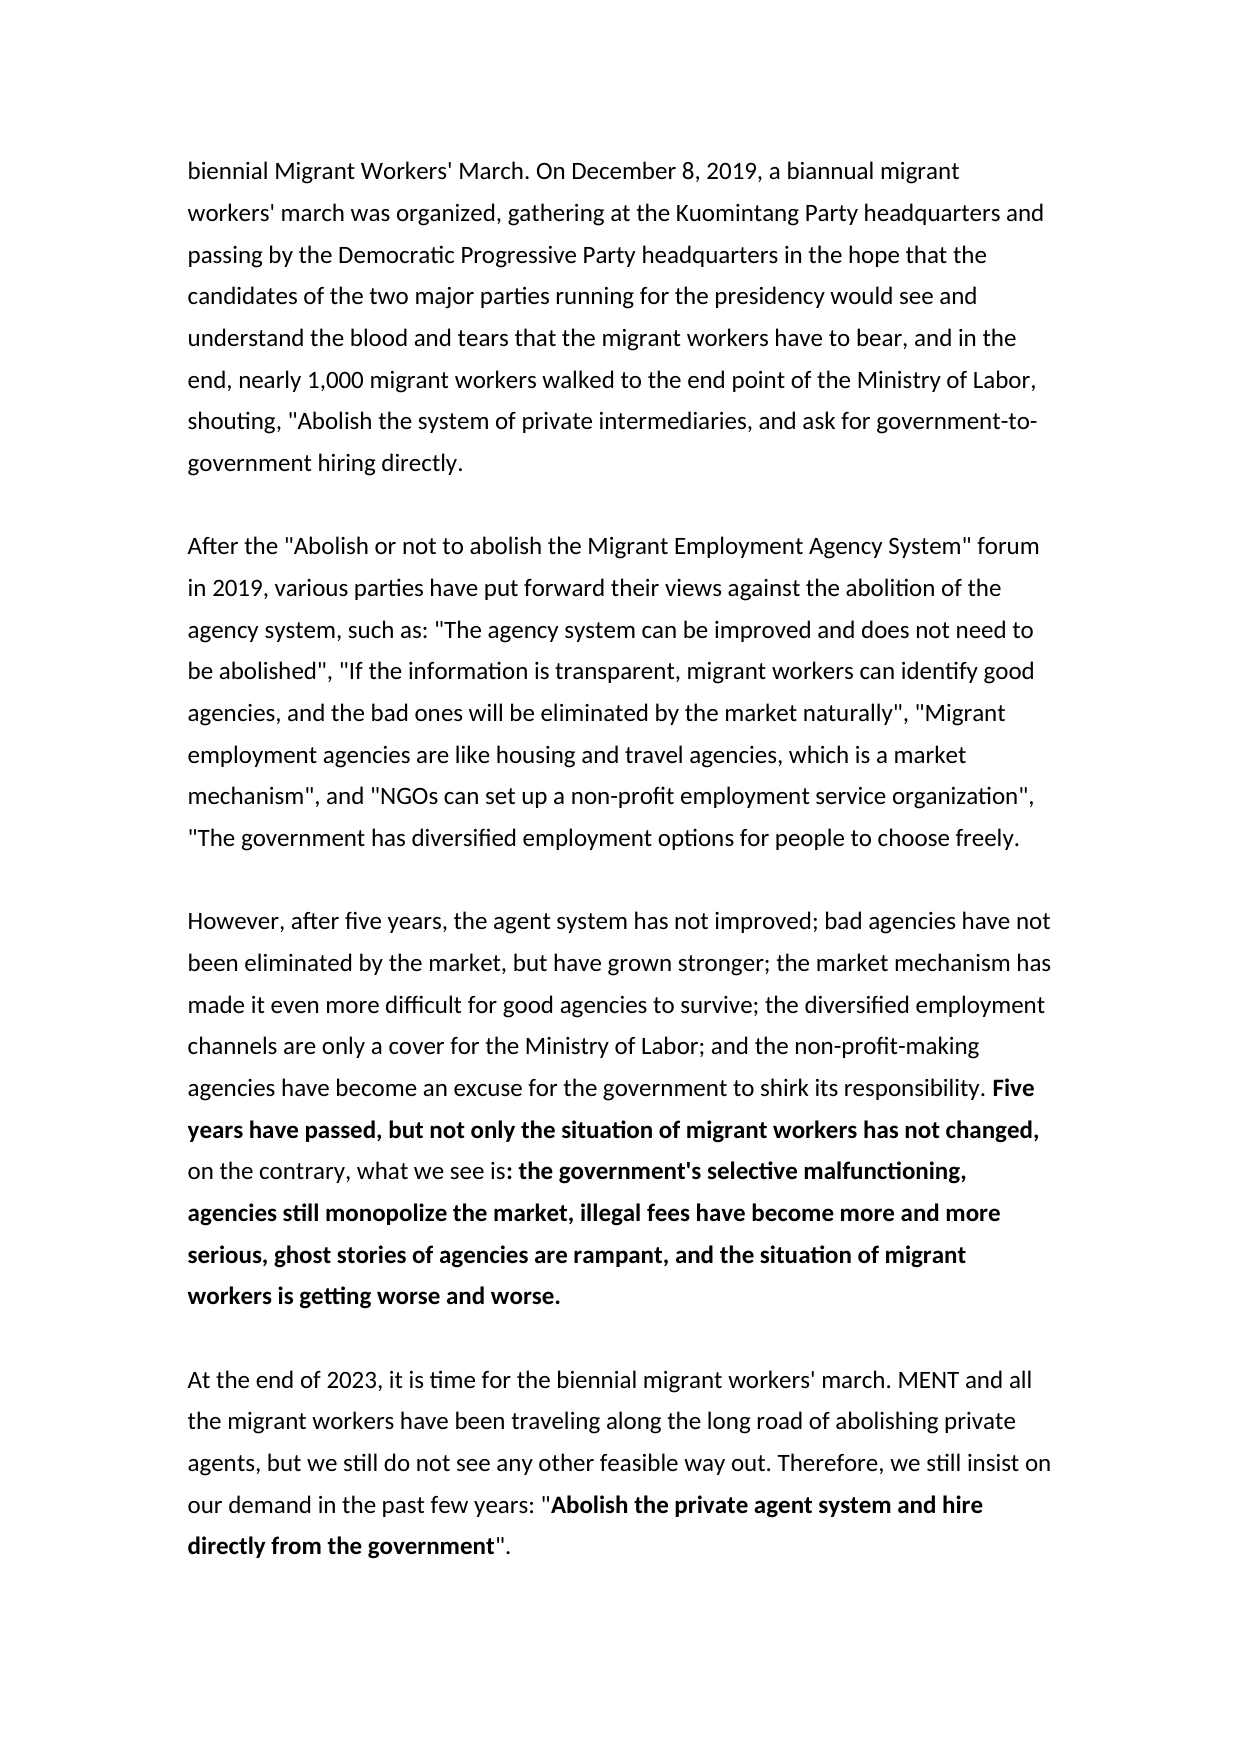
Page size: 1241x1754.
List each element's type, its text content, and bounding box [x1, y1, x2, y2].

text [187, 150, 1053, 483]
text However, after five years, the agent system has not improved; bad agencies have not been eliminated by the market, but have grown stronger; the market mechanism has made it even more difficult for good agencies to survive; the diversified employment channels are only a cover for the Ministry of Labor; and the non-profit-making agencies have become an excuse for the government to shirk its responsibility. Five years have passed, but not only the situation of migrant workers has not changed, on the contrary, what we see is: the government's selective malfunctioning, agencies still monopolize the market, illegal fees have become more and more serious, ghost stories of agencies are rampant, and the situation of migrant workers is getting worse and worse. [187, 900, 1053, 1317]
text At the end of 2023, it is time for the biennial migrant workers' march. MENT and all the migrant workers have been traveling along the long road of abolishing private agents, but we still do not see any other feasible way out. Therefore, we still insist on our demand in the past few years: "Abolish the private agent system and hire directly from the government". [187, 1358, 1053, 1567]
text After the "Abolish or not to abolish the Migrant Employment Agency System" forum in 2019, various parties have put forward their views against the abolition of the agency system, such as: "The agency system can be improved and does not need to be abolished", "If the information is transparent, migrant workers can identify good agencies, and the bad ones will be eliminated by the market naturally", "Migrant employment agencies are like housing and travel agencies, which is a market mechanism", and "NGOs can set up a non-profit employment service organization", "The government has diversified employment options for people to choose freely. [187, 525, 1053, 858]
